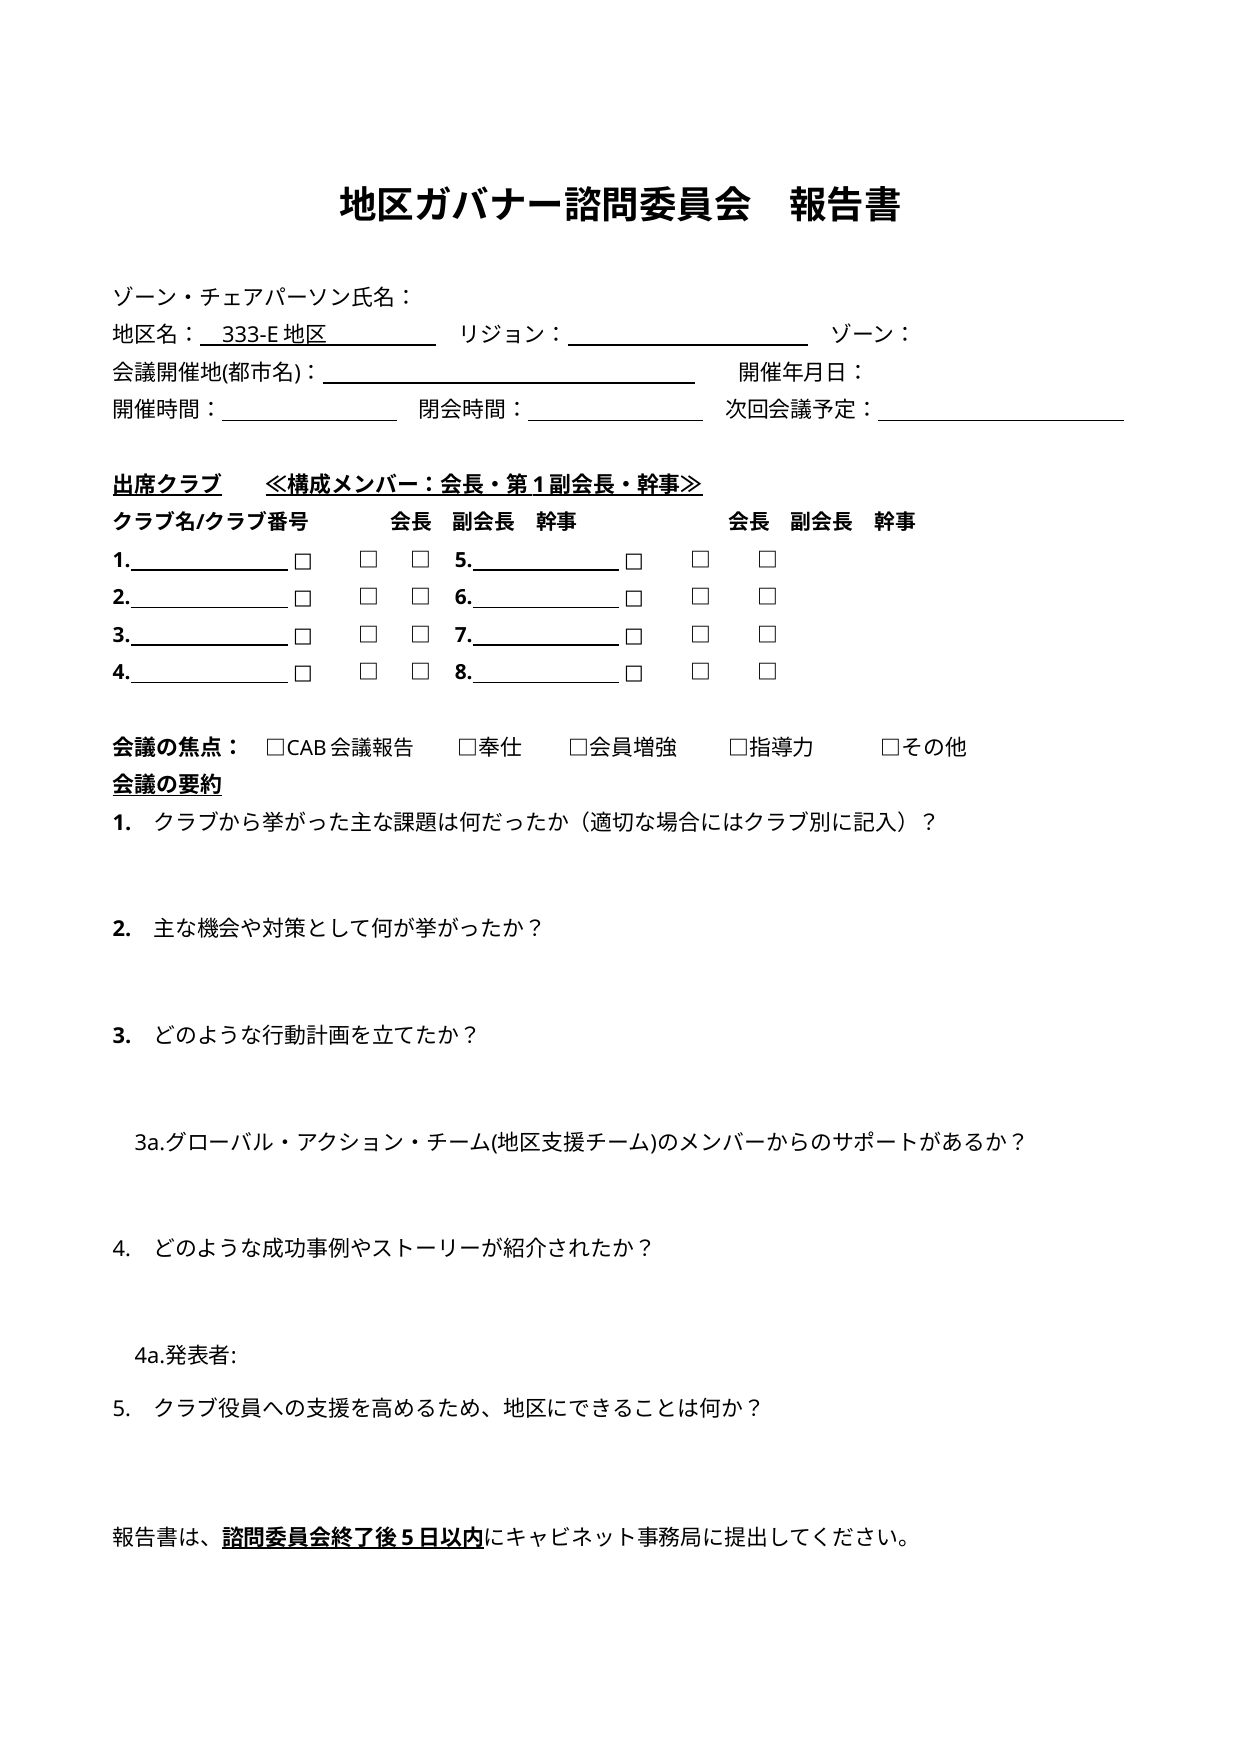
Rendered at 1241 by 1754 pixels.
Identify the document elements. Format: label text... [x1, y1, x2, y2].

text 開催時間： 閉会時間： 次回会議予定： [112, 389, 1128, 427]
text 1. クラブから挙がった主な課題は何だったか（適切な場合にはクラブ別に記入）？ [112, 802, 1128, 839]
text 報告書は、諮問委員会終了後5日以内にキャビネット事務局に提出してください。 [112, 1517, 1128, 1554]
text 4a.発表者: [112, 1335, 1128, 1373]
text 地区ガバナー諮問委員会 報告書 [112, 164, 1128, 239]
text 1. □ □ □ 5. □ □ □ [112, 539, 1128, 577]
text 3. どのような行動計画を立てたか？ [112, 1015, 1128, 1053]
text 会議開催地(都市名)： 開催年月日： [112, 352, 1128, 389]
text 2. □ □ □ 6. □ □ □ [112, 577, 1128, 614]
text 3a.グローバル・アクション・チーム(地区支援チーム)のメンバーからのサポートがあるか？ [112, 1122, 1128, 1159]
text 地区名： 333-E地区 リジョン： ゾーン： [112, 314, 1128, 352]
text 5. クラブ役員への支援を高めるため、地区にできることは何か？ [112, 1389, 1128, 1426]
text 2. 主な機会や対策として何が挙がったか？ [112, 909, 1128, 946]
text 4. □ □ □ 8. □ □ □ [112, 652, 1128, 689]
text 4. どのような成功事例やストーリーが紹介されたか？ [112, 1229, 1128, 1266]
text 3. □ □ □ 7. □ □ □ [112, 614, 1128, 652]
text 会議の要約 [112, 764, 1128, 802]
text 会議の焦点： □CAB会議報告 □奉仕 □会員増強 □指導力 □その他 [112, 727, 1128, 764]
text クラブ名/クラブ番号 会長 副会長 幹事 会長 副会長 幹事 [112, 502, 1128, 539]
text 出席クラブ ≪構成メンバー：会長・第1副会長・幹事≫ [112, 464, 1128, 502]
text ゾーン・チェアパーソン氏名： [112, 277, 1128, 314]
